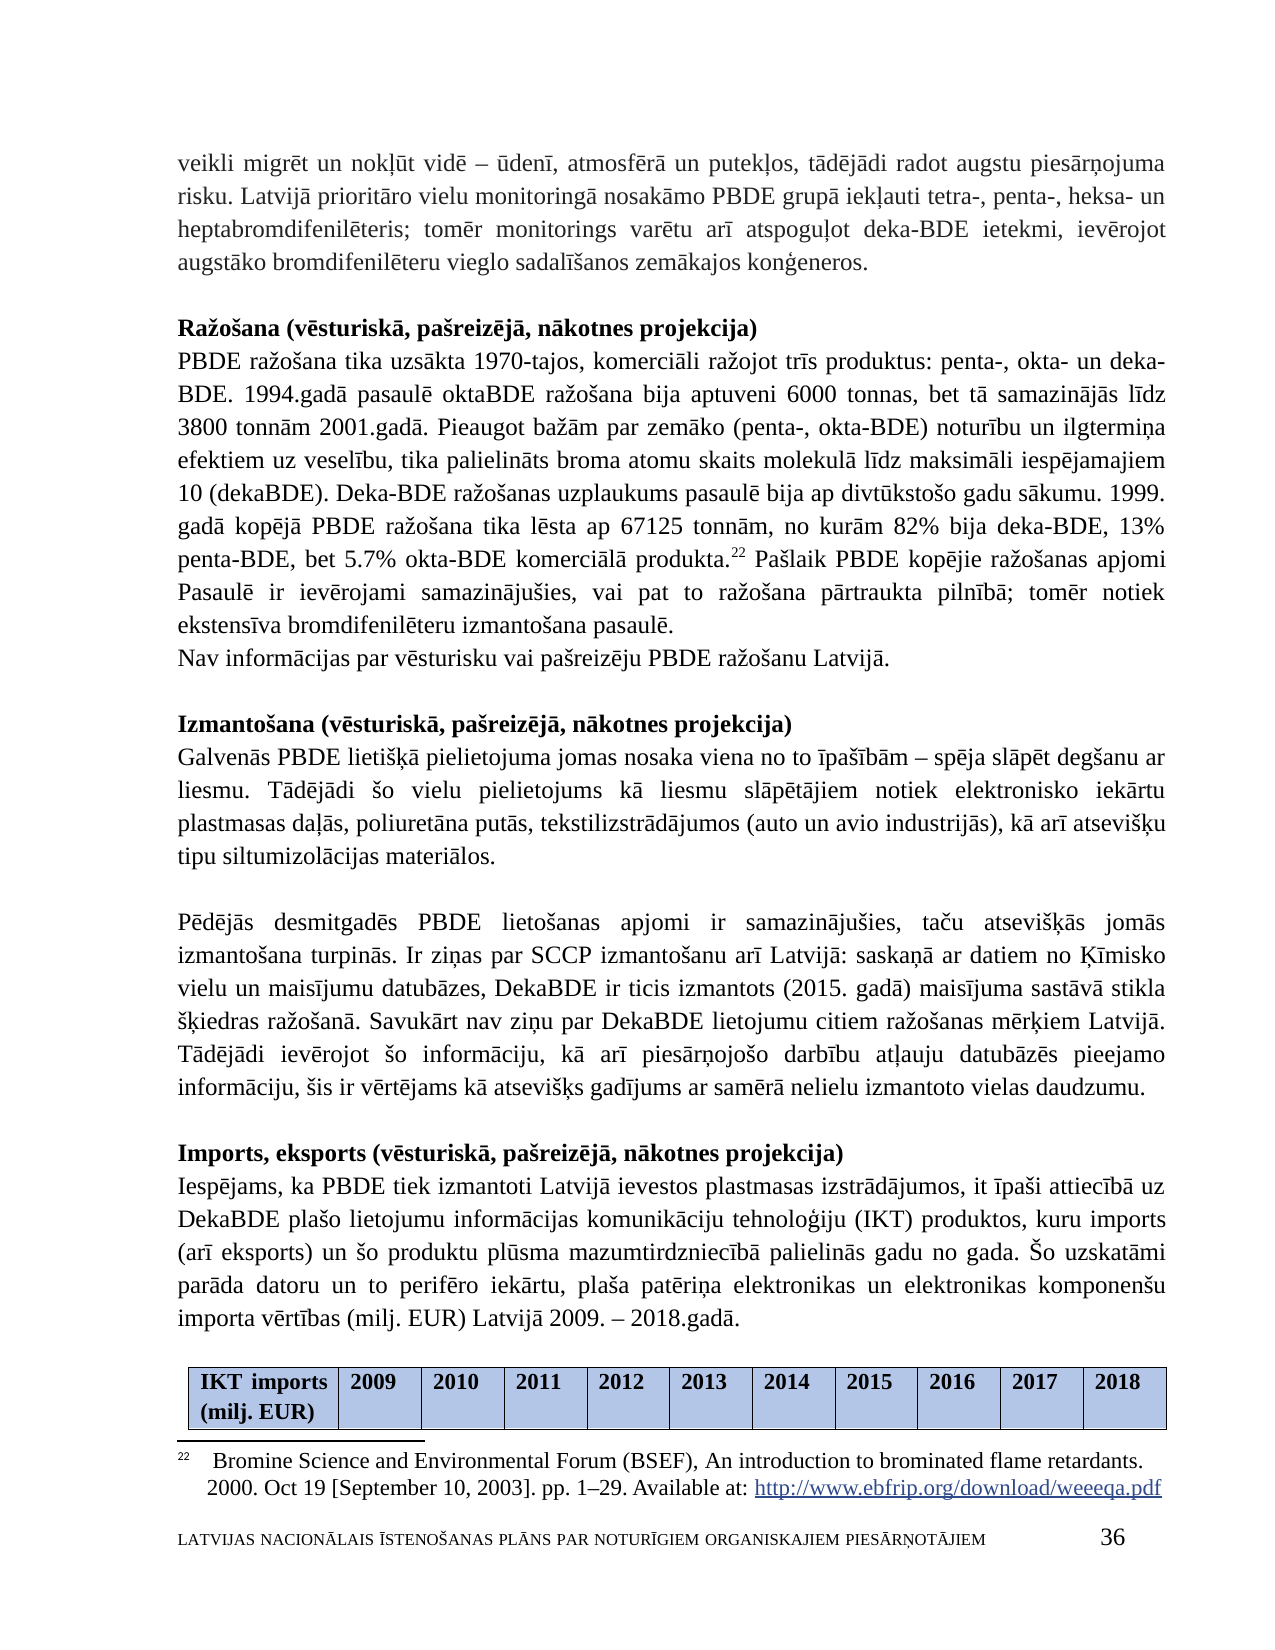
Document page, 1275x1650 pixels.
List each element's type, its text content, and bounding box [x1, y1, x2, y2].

table_header 2012 [588, 1368, 669, 1428]
table_header 2014 [753, 1368, 835, 1428]
table_header IKT imports (milj. EUR) [189, 1368, 338, 1428]
text Izmantošana (vēsturiskā, pašreizējā, nākotnes projekcija) [177, 709, 1167, 738]
text Galvenās PBDE lietišķā pielietojuma jomas nosaka viena no to īpašībām – spēja slāpēt degšanu ar liesmu. Tādējādi šo vielu pielietojums kā liesmu slāpētājiem notiek elektronisko iekārtu plastmasas daļās, poliuretāna putās, tekstilizstrādājumos (auto un avio industrijās), kā arī atsevišķu tipu siltumizolācijas materiālos. [177, 742, 1167, 870]
table_header 2018 [1084, 1368, 1166, 1428]
table_header 2011 [505, 1368, 587, 1428]
table_header 2009 [339, 1368, 421, 1428]
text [177, 242, 1167, 276]
text PBDE ražošana tika uzsākta 1970-tajos, komerciāli ražojot trīs produktus: penta-, okta- un deka-BDE. 1994.gadā pasaulē oktaBDE ražošana bija aptuveni 6000 tonnas, bet tā samazinājās līdz 3800 tonnām 2001.gadā. Pieaugot bažām par zemāko (penta-, okta-BDE) noturību un ilgtermiņa efektiem uz veselību, tika palielināts broma atomu skaits molekulā līdz maksimāli iespējamajiem 10 (dekaBDE). Deka-BDE ražošanas uzplaukums pasaulē bija ap divtūkstošo gadu sākumu. 1999. gadā kopējā PBDE ražošana tika lēsta ap 67125 tonnām, no kurām 82% bija deka-BDE, 13% penta-BDE, bet 5.7% okta-BDE komerciālā produkta. Pašlaik PBDE kopējie ražošanas apjomi Pasaulē ir ievērojami samazinājušies, vai pat to ražošana pārtraukta pilnībā; tomēr notiek ekstensīva bromdifenilēteru izmantošana pasaulē. [177, 346, 1167, 639]
table_header 2010 [422, 1368, 504, 1428]
table_header 2015 [836, 1368, 917, 1428]
text Pēdējās desmitgadēs PBDE lietošanas apjomi ir samazinājušies, taču atsevišķās jomās izmantošana turpinās. Ir ziņas par SCCP izmantošanu arī Latvijā: saskaņā ar datiem no Ķīmisko vielu un maisījumu datubāzes, DekaBDE ir ticis izmantots (2015. gadā) maisījuma sastāvā stikla šķiedras ražošanā. Savukārt nav ziņu par DekaBDE lietojumu citiem ražošanas mērķiem Latvijā. Tādējādi ievērojot šo informāciju, kā arī piesārņojošo darbību atļauju datubāzēs pieejamo informāciju, šis ir vērtējams kā atsevišķs gadījums ar samērā nelielu izmantoto vielas daudzumu. [177, 907, 1167, 1101]
table_header 2017 [1001, 1368, 1083, 1428]
text Imports, eksports (vēsturiskā, pašreizējā, nākotnes projekcija) [177, 1138, 1167, 1167]
table_header 2016 [918, 1368, 1000, 1428]
text Nav informācijas par vēsturisku vai pašreizēju PBDE ražošanu Latvijā. [177, 643, 1167, 672]
text Ražošana (vēsturiskā, pašreizējā, nākotnes projekcija) [177, 313, 1167, 342]
text Iespējams, ka PBDE tiek izmantoti Latvijā ievestos plastmasas izstrādājumos, it īpaši attiecībā uz DekaBDE plašo lietojumu informācijas komunikāciju tehnoloģiju (IKT) produktos, kuru imports (arī eksports) un šo produktu plūsma mazumtirdzniecībā palielinās gadu no gada. Šo uzskatāmi parāda datoru un to perifēro iekārtu, plaša patēriņa elektronikas un elektronikas komponenšu importa vērtības (milj. EUR) Latvijā 2009. – 2018.gadā. [177, 1171, 1167, 1332]
table_header 2013 [670, 1368, 752, 1428]
